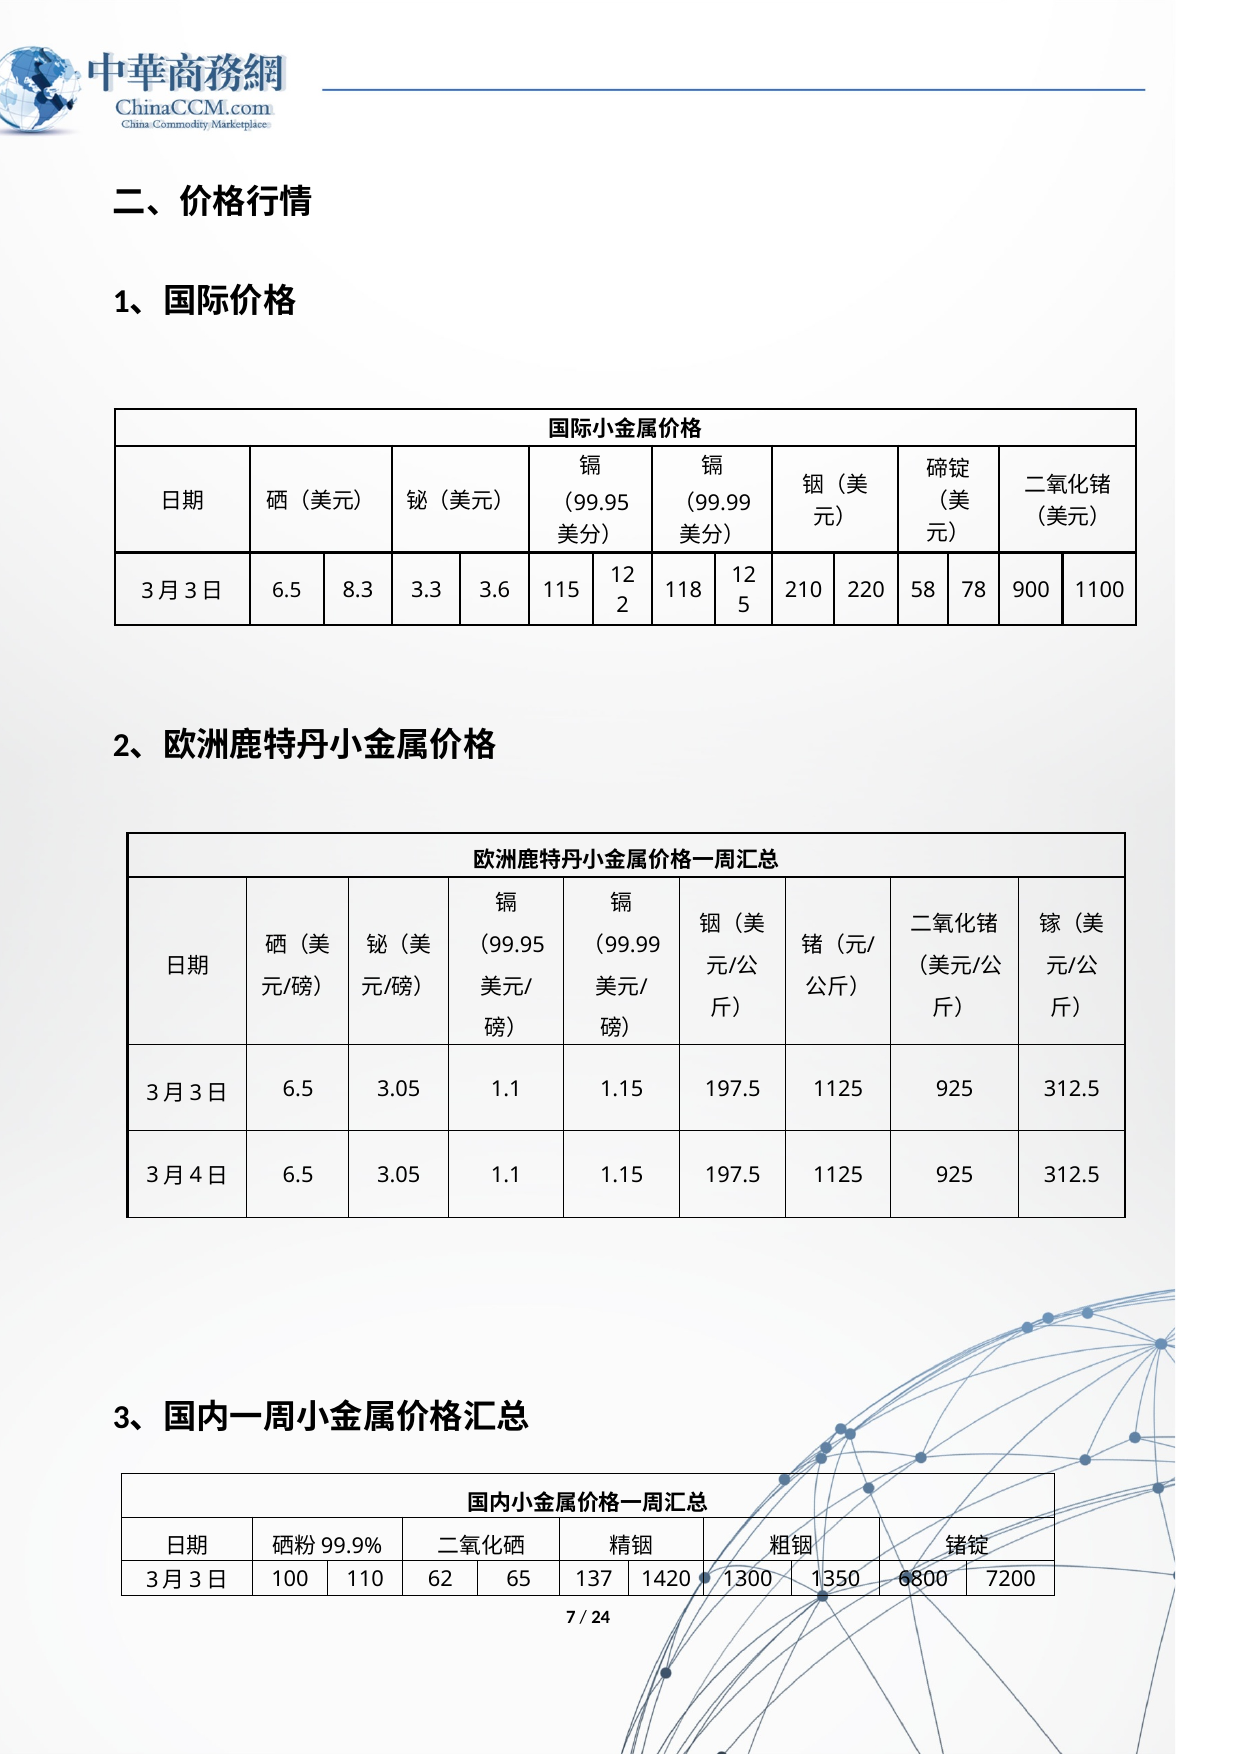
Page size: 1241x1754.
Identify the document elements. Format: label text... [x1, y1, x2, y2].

table_cell 硒（美元/磅） [247, 878, 348, 1044]
table_cell 3.3 [393, 554, 459, 624]
subtitle 二、价格行情 [113, 166, 1063, 231]
table_cell 锗锭 [880, 1518, 1054, 1560]
table_cell 镉（99.99美元/磅） [564, 878, 679, 1044]
table_cell 镉 [653, 447, 771, 481]
table_header 国内小金属价格一周汇总 [122, 1474, 1054, 1517]
table_cell 220 [835, 554, 897, 624]
table_cell 硒（美元） [251, 447, 391, 551]
table_cell 6.5 [251, 554, 323, 624]
table_cell （99.99美分） [653, 481, 771, 551]
table_cell 900 [1000, 554, 1061, 624]
table_cell 3月4日 [129, 1131, 246, 1217]
table_header 欧洲鹿特丹小金属价格一周汇总 [129, 834, 1124, 876]
table_cell 1300 [704, 1561, 791, 1595]
table_cell 锗（元/公斤） [786, 878, 890, 1044]
table_cell 312.5 [1019, 1131, 1124, 1217]
subtitle 2、欧洲鹿特丹小金属价格 [113, 709, 1063, 774]
table_cell 3.05 [349, 1131, 448, 1217]
table_cell 3.05 [349, 1045, 448, 1130]
table_cell 日期 [129, 878, 246, 1044]
table_cell 8.3 [325, 554, 391, 624]
table_cell （99.95美分） [530, 481, 651, 551]
picture [0, 0, 1176, 1754]
table_cell 粗铟 [704, 1518, 879, 1560]
table_cell 7200 [967, 1561, 1054, 1595]
table_cell 197.5 [680, 1131, 785, 1217]
table_cell 58 [899, 554, 947, 624]
table_cell 铟（美元/公斤） [680, 878, 785, 1044]
table_cell 日期 [122, 1518, 252, 1560]
table_cell 碲锭（美元） [899, 447, 998, 551]
table_cell 镉（99.95美元/磅） [449, 878, 563, 1044]
table_cell 925 [891, 1131, 1018, 1217]
table_cell 1370 [560, 1561, 628, 1595]
table_cell 1100 [1064, 554, 1135, 624]
table_cell 二氧化锗（美元/公斤） [891, 878, 1018, 1044]
table_cell 3月3日 [122, 1561, 252, 1595]
table_cell 6800 [880, 1561, 966, 1595]
table_cell 6.5 [247, 1045, 348, 1130]
table_cell 二氧化锗（美元） [1000, 447, 1135, 551]
table_cell 1125 [786, 1131, 890, 1217]
table_cell 铟（美元） [773, 447, 897, 551]
table_cell 6.5 [247, 1131, 348, 1217]
table_cell 110 [328, 1561, 402, 1595]
table_cell 312.5 [1019, 1045, 1124, 1130]
table_cell 3.6 [461, 554, 528, 624]
table_cell 925 [891, 1045, 1018, 1130]
subtitle 国内一周小金属价格汇总 [113, 1381, 1063, 1446]
table_cell 125 [716, 554, 771, 624]
table_cell 3月3日 [129, 1045, 246, 1130]
table_cell 镉 [530, 447, 651, 481]
table_cell 硒粉99.9% [253, 1518, 402, 1560]
table_cell 铋（美元/磅） [349, 878, 448, 1044]
table_cell 62 [403, 1561, 477, 1595]
table_cell 1350 [792, 1561, 879, 1595]
subtitle 1、国际价格 [113, 265, 1063, 330]
table_cell 二氧化硒 [403, 1518, 559, 1560]
table_cell 100 [253, 1561, 327, 1595]
table_cell 197.5 [680, 1045, 785, 1130]
table_header 国际小金属价格 [116, 410, 1135, 444]
table_cell 122 [594, 554, 651, 624]
table_cell 210 [773, 554, 833, 624]
table_cell 1.1 [449, 1045, 563, 1130]
table_cell 日期 [116, 447, 249, 551]
table_cell 1.1 [449, 1131, 563, 1217]
table_cell 1.15 [564, 1045, 679, 1130]
table_cell 铋（美元） [393, 447, 528, 551]
table_cell 精铟 [560, 1518, 703, 1560]
table_cell 1.15 [564, 1131, 679, 1217]
table_cell 3月3日 [116, 554, 249, 624]
table_cell 78 [949, 554, 998, 624]
table_cell 1420 [629, 1561, 703, 1595]
table_cell 1125 [786, 1045, 890, 1130]
table_cell 118 [653, 554, 714, 624]
table_cell 115 [530, 554, 592, 624]
table_cell 镓（美元/公斤） [1019, 878, 1124, 1044]
table_cell 65 [478, 1561, 559, 1595]
